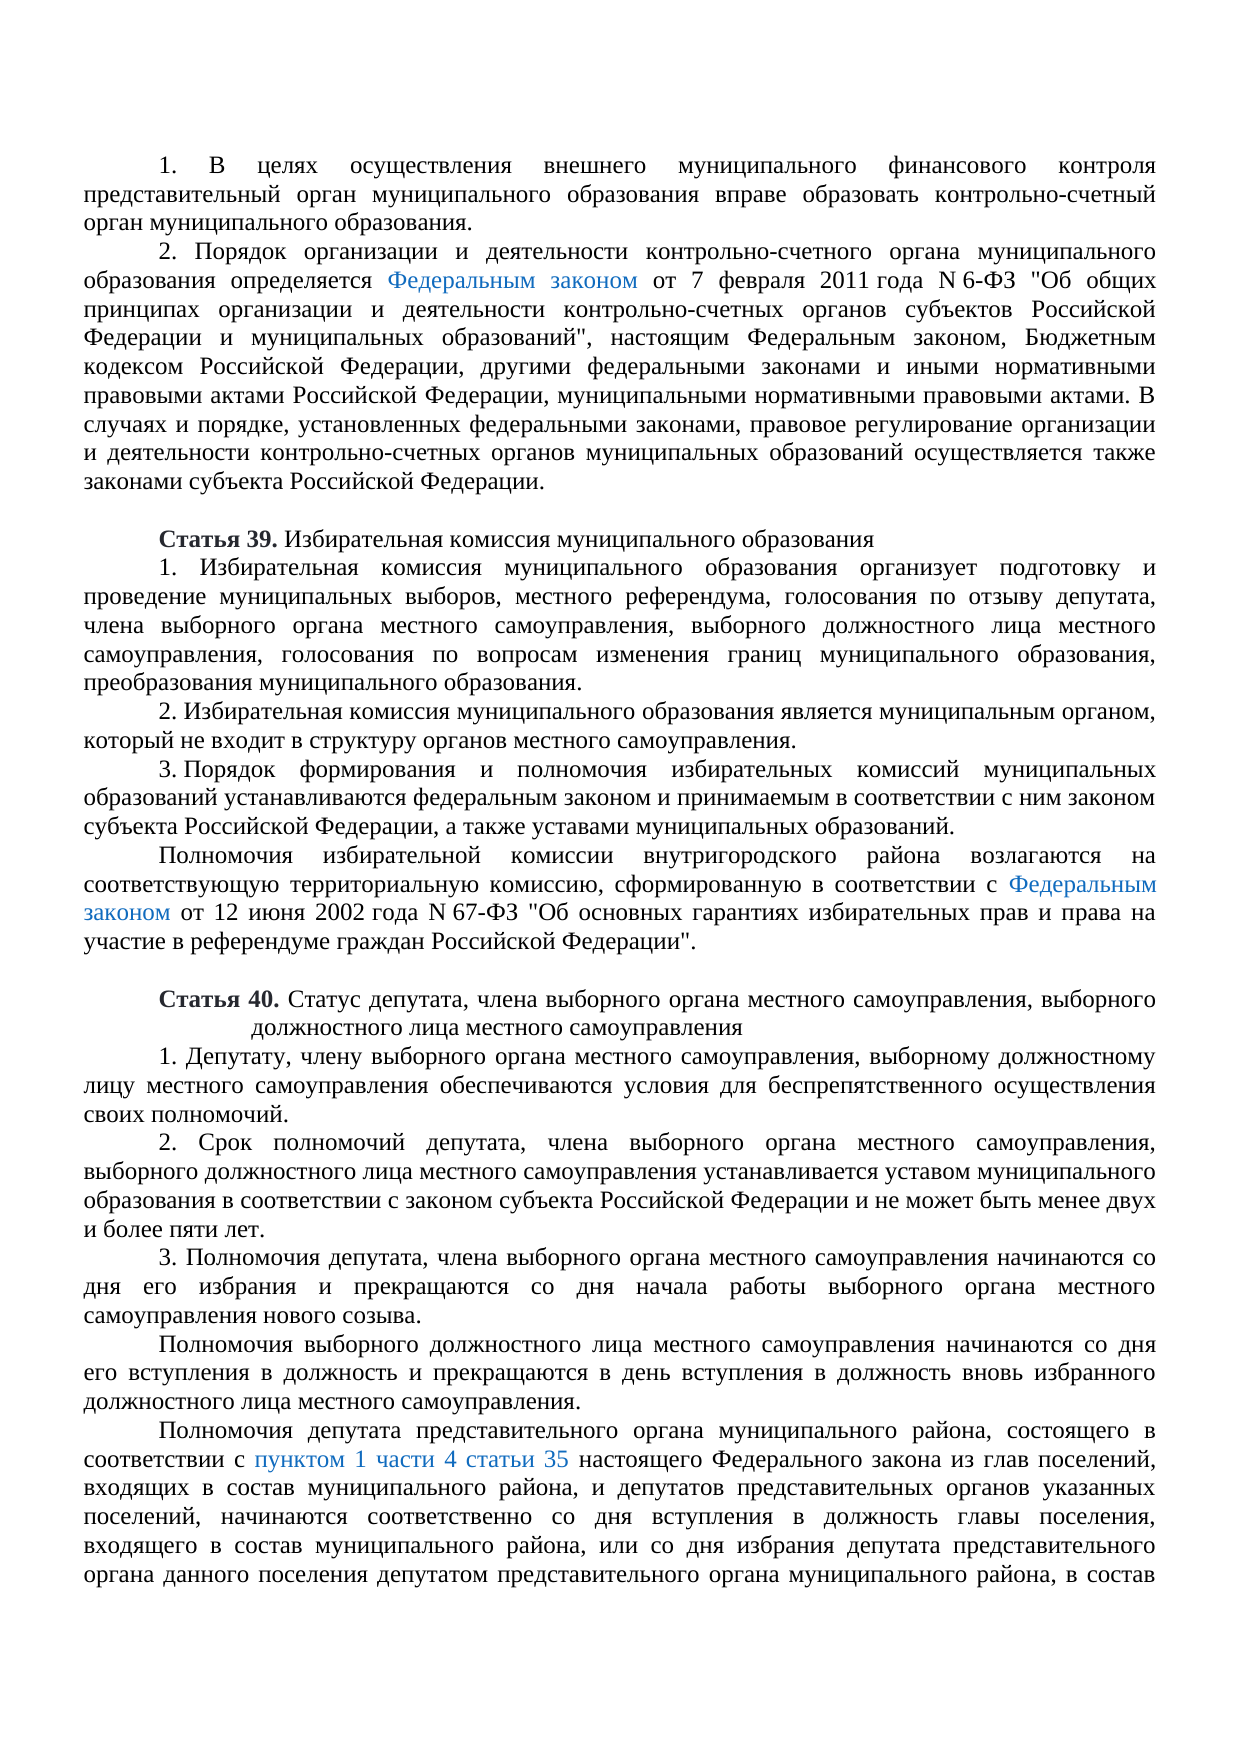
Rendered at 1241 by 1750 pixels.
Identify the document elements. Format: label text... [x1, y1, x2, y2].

text 2. Избирательная комиссия муниципального образования является муниципальным органом, который не входит в структуру органов местного самоуправления. [83, 696, 1157, 754]
text Статья 39. Избирательная комиссия муниципального образования [158, 524, 1157, 552]
text 1. Депутату, члену выборного органа местного самоуправления, выборному должностному лицу местного самоуправления обеспечиваются условия для беспрепятственного осуществления своих полномочий. [83, 1041, 1157, 1127]
text 1. В целях осуществления внешнего муниципального финансового контроля представительный орган муниципального образования вправе образовать контрольно-счетный орган муниципального образования. [83, 150, 1157, 236]
text 2. Срок полномочий депутата, члена выборного органа местного самоуправления, выборного должностного лица местного самоуправления устанавливается уставом муниципального образования в соответствии с законом субъекта Российской Федерации и не может быть менее двух и более пяти лет. [83, 1127, 1157, 1242]
text 3. Порядок формирования и полномочия избирательных комиссий муниципальных образований устанавливаются федеральным законом и принимаемым в соответствии с ним законом субъекта Российской Федерации, а также уставами муниципальных образований. [83, 754, 1157, 840]
text 2. Порядок организации и деятельности контрольно-счетного органа муниципального образования определяется Федеральным законом от 7 февраля 2011 года N 6-ФЗ "Об общих принципах организации и деятельности контрольно-счетных органов субъектов Российской Федерации и муниципальных образований", настоящим Федеральным законом, Бюджетным кодексом Российской Федерации, другими федеральными законами и иными нормативными правовыми актами Российской Федерации, муниципальными нормативными правовыми актами. В случаях и порядке, установленных федеральными законами, правовое регулирование организации и деятельности контрольно-счетных органов муниципальных образований осуществляется также законами субъекта Российской Федерации. [83, 236, 1157, 495]
text Полномочия выборного должностного лица местного самоуправления начинаются со дня его вступления в должность и прекращаются в день вступления в должность вновь избранного должностного лица местного самоуправления. [83, 1329, 1157, 1415]
text 1. Избирательная комиссия муниципального образования организует подготовку и проведение муниципальных выборов, местного референдума, голосования по отзыву депутата, члена выборного органа местного самоуправления, выборного должностного лица местного самоуправления, голосования по вопросам изменения границ муниципального образования, преобразования муниципального образования. [83, 552, 1157, 696]
text 3. Полномочия депутата, члена выборного органа местного самоуправления начинаются со дня его избрания и прекращаются со дня начала работы выборного органа местного самоуправления нового созыва. [83, 1242, 1157, 1329]
text Полномочия избирательной комиссии внутригородского района возлагаются на соответствующую территориальную комиссию, сформированную в соответствии с Федеральным законом от 12 июня 2002 года N 67-ФЗ "Об основных гарантиях избирательных прав и права на участие в референдуме граждан Российской Федерации". [83, 840, 1157, 955]
text Статья 40. Статус депутата, члена выборного органа местного самоуправления, выборного должностного лица местного самоуправления [158, 984, 1157, 1041]
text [83, 1415, 1157, 1587]
